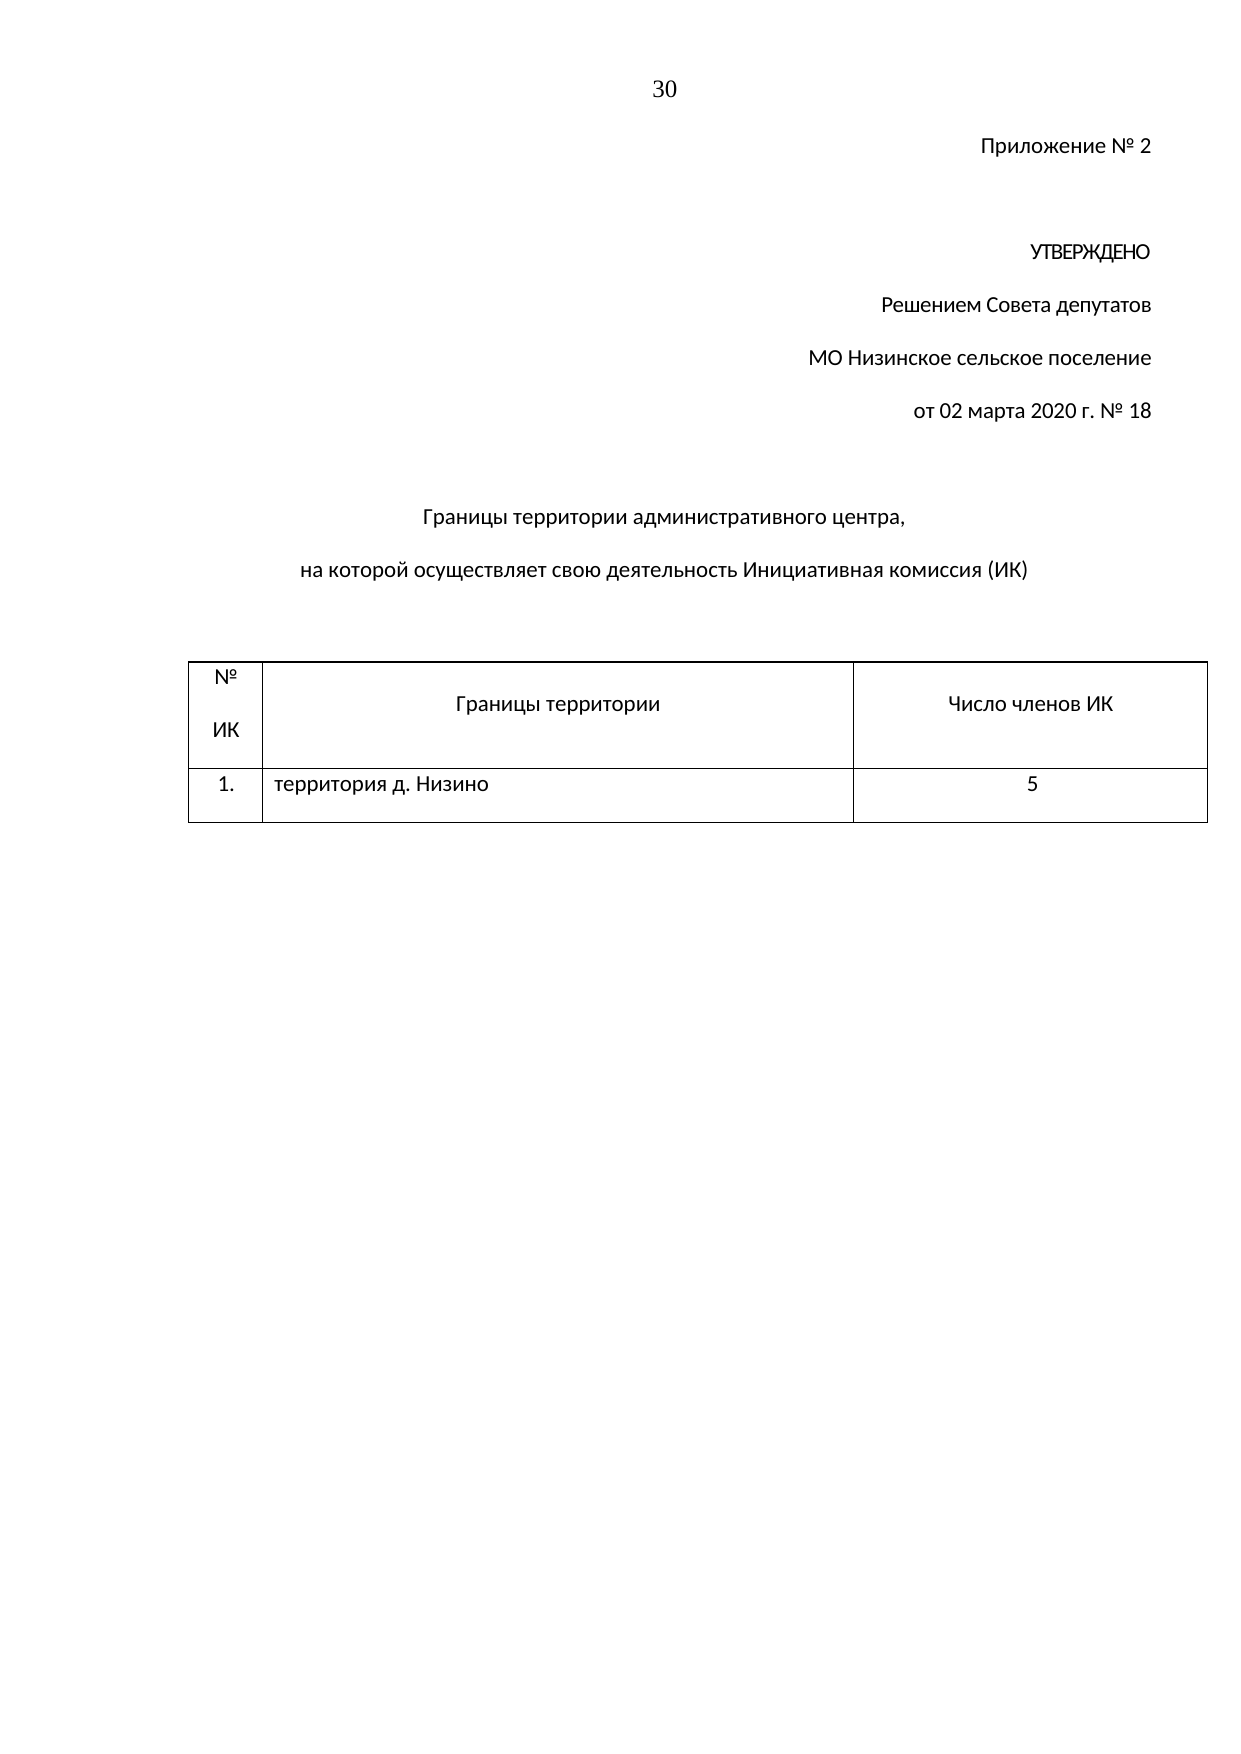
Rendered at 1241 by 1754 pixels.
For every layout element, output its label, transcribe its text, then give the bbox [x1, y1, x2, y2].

table_header № ИК [189, 663, 262, 768]
text на которой осуществляет свою деятельность Инициативная комиссия (ИК) [177, 555, 1152, 583]
text МО Низинское сельское поселение [664, 343, 1152, 371]
table_header Границы территории [263, 663, 853, 768]
table_cell территория д. Низино [263, 769, 853, 822]
table_cell 5 [854, 769, 1207, 822]
table_header Число членов ИК [854, 663, 1207, 768]
text Решением Совета депутатов [664, 290, 1152, 318]
text УТВЕРЖДЕНО [664, 237, 1152, 265]
text Границы территории административного центра, [177, 502, 1152, 530]
table_cell 1. [189, 769, 262, 822]
text Приложение № 2 [177, 131, 1152, 159]
text от 02 марта 2020 г. № 18 [664, 396, 1152, 424]
